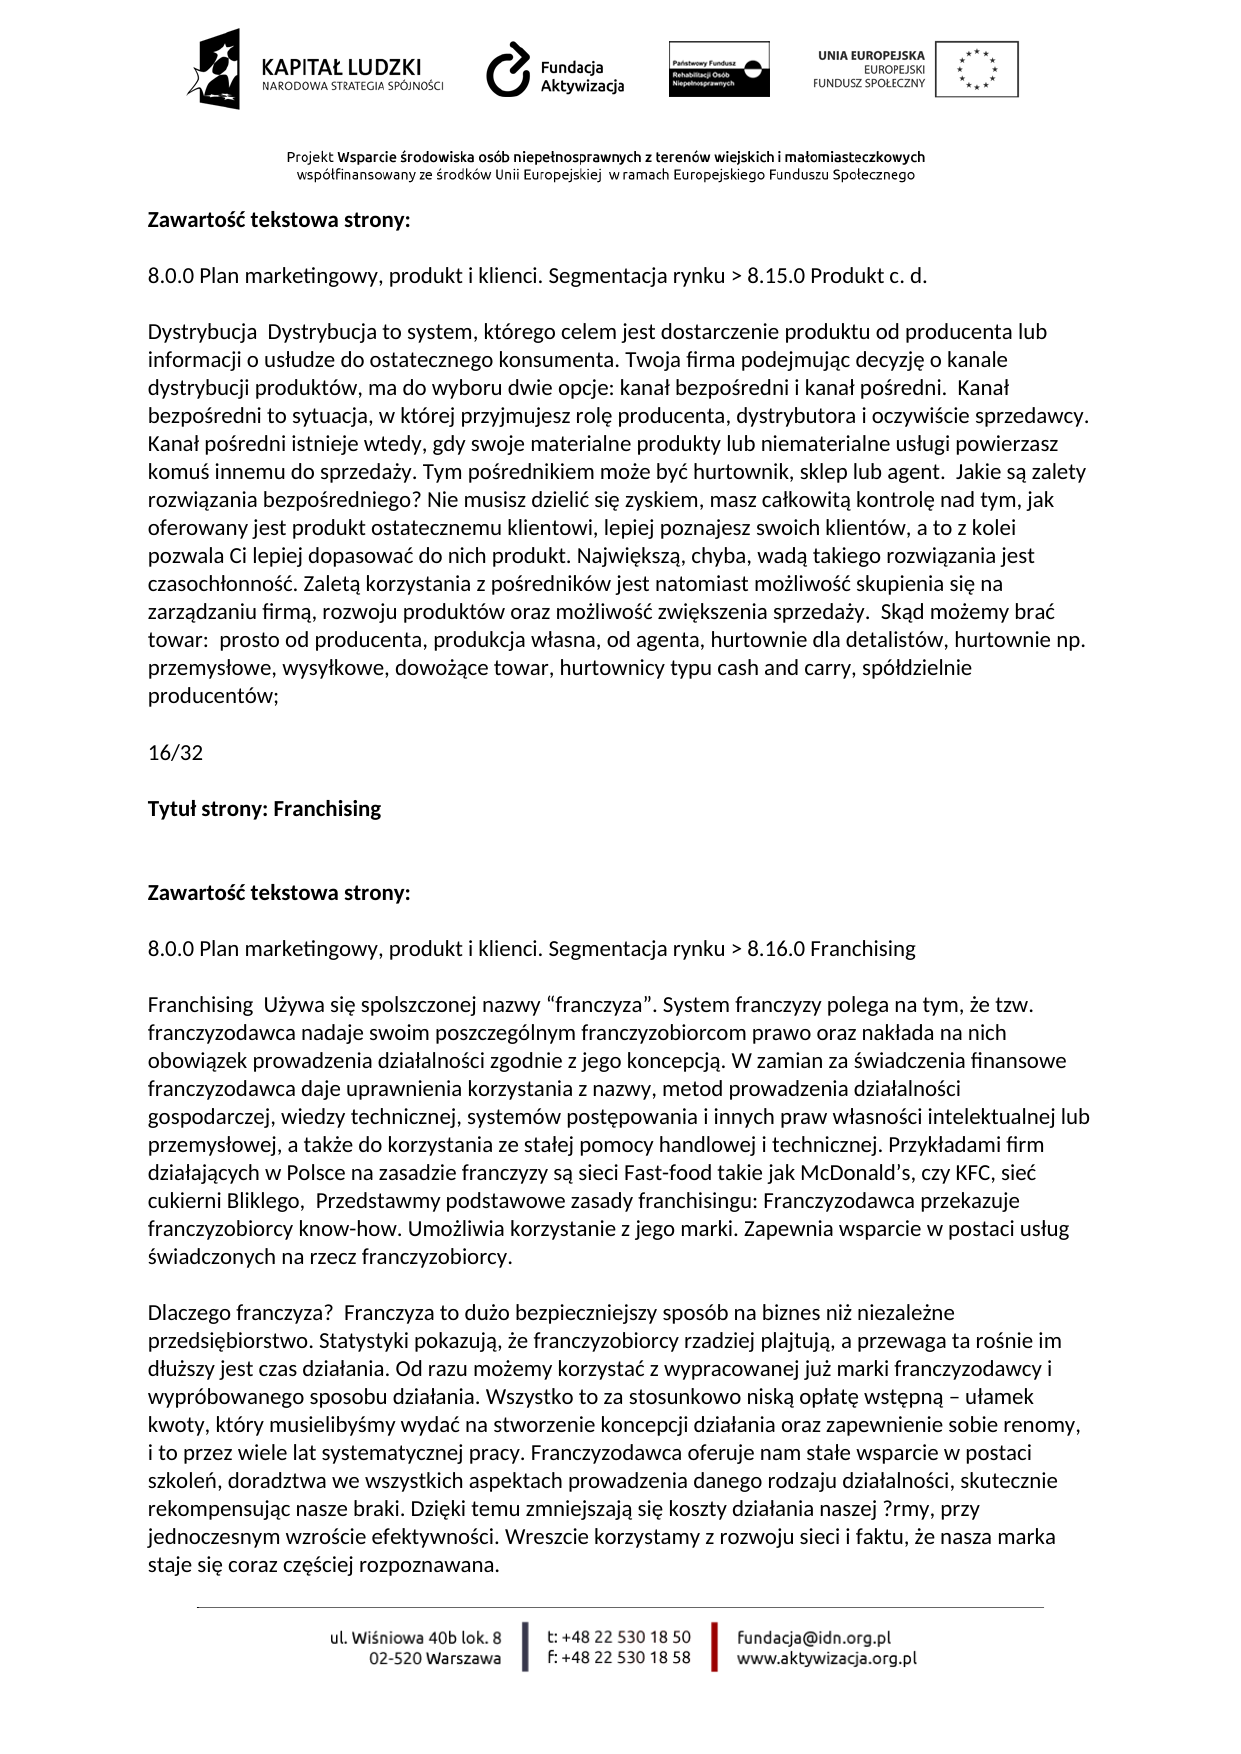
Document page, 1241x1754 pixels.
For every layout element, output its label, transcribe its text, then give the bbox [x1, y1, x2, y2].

text Zawartość tekstowa strony: [148, 205, 1093, 233]
text 16/32 [148, 738, 1093, 766]
picture [148, 0, 1092, 195]
text Zawartość tekstowa strony: [148, 878, 1093, 906]
text Dystrybucja Dystrybucja to system, którego celem jest dostarczenie produktu od producenta lub informacji o usłudze do ostatecznego konsumenta. Twoja firma podejmując decyzję o kanale dystrybucji produktów, ma do wyboru dwie opcje: kanał bezpośredni i kanał pośredni. Kanał bezpośredni to sytuacja, w której przyjmujesz rolę producenta, dystrybutora i oczywiście sprzedawcy. Kanał pośredni istnieje wtedy, gdy swoje materialne produkty lub niematerialne usługi powierzasz komuś innemu do sprzedaży. Tym pośrednikiem może być hurtownik, sklep lub agent. Jakie są zalety rozwiązania bezpośredniego? Nie musisz dzielić się zyskiem, masz całkowitą kontrolę nad tym, jak oferowany jest produkt ostatecznemu klientowi, lepiej poznajesz swoich klientów, a to z kolei pozwala Ci lepiej dopasować do nich produkt. Największą, chyba, wadą takiego rozwiązania jest czasochłonność. Zaletą korzystania z pośredników jest natomiast możliwość skupienia się na zarządzaniu firmą, rozwoju produktów oraz możliwość zwiększenia sprzedaży. Skąd możemy brać towar: prosto od producenta, produkcja własna, od agenta, hurtownie dla detalistów, hurtownie np. przemysłowe, wysyłkowe, dowożące towar, hurtownicy typu cash and carry, spółdzielnie producentów; [148, 317, 1093, 709]
text Tytuł strony: Franchising [148, 794, 1093, 822]
picture [0, 1606, 1241, 1707]
text 8.0.0 Plan marketingowy, produkt i klienci. Segmentacja rynku > 8.16.0 Franchising [148, 934, 1093, 962]
text Dlaczego franczyza? Franczyza to dużo bezpieczniejszy sposób na biznes niż niezależne przedsiębiorstwo. Statystyki pokazują, że franczyzobiorcy rzadziej plajtują, a przewaga ta rośnie im dłuższy jest czas działania. Od razu możemy korzystać z wypracowanej już marki franczyzodawcy i wypróbowanego sposobu działania. Wszystko to za stosunkowo niską opłatę wstępną – ułamek kwoty, który musielibyśmy wydać na stworzenie koncepcji działania oraz zapewnienie sobie renomy, i to przez wiele lat systematycznej pracy. Franczyzodawca oferuje nam stałe wsparcie w postaci szkoleń, doradztwa we wszystkich aspektach prowadzenia danego rodzaju działalności, skutecznie rekompensując nasze braki. Dzięki temu zmniejszają się koszty działania naszej ?rmy, przy jednoczesnym wzroście efektywności. Wreszcie korzystamy z rozwoju sieci i faktu, że nasza marka staje się coraz częściej rozpoznawana. [148, 1298, 1093, 1578]
text Franchising Używa się spolszczonej nazwy “franczyza”. System franczyzy polega na tym, że tzw. franczyzodawca nadaje swoim poszczególnym franczyzobiorcom prawo oraz nakłada na nich obowiązek prowadzenia działalności zgodnie z jego koncepcją. W zamian za świadczenia finansowe franczyzodawca daje uprawnienia korzystania z nazwy, metod prowadzenia działalności gospodarczej, wiedzy technicznej, systemów postępowania i innych praw własności intelektualnej lub przemysłowej, a także do korzystania ze stałej pomocy handlowej i technicznej. Przykładami firm działających w Polsce na zasadzie franczyzy są sieci Fast-food takie jak McDonald’s, czy KFC, sieć cukierni Bliklego, Przedstawmy podstawowe zasady franchisingu: Franczyzodawca przekazuje franczyzobiorcy know-how. Umożliwia korzystanie z jego marki. Zapewnia wsparcie w postaci usług świadczonych na rzecz franczyzobiorcy. [148, 990, 1093, 1270]
text 8.0.0 Plan marketingowy, produkt i klienci. Segmentacja rynku > 8.15.0 Produkt c. d. [148, 261, 1093, 289]
